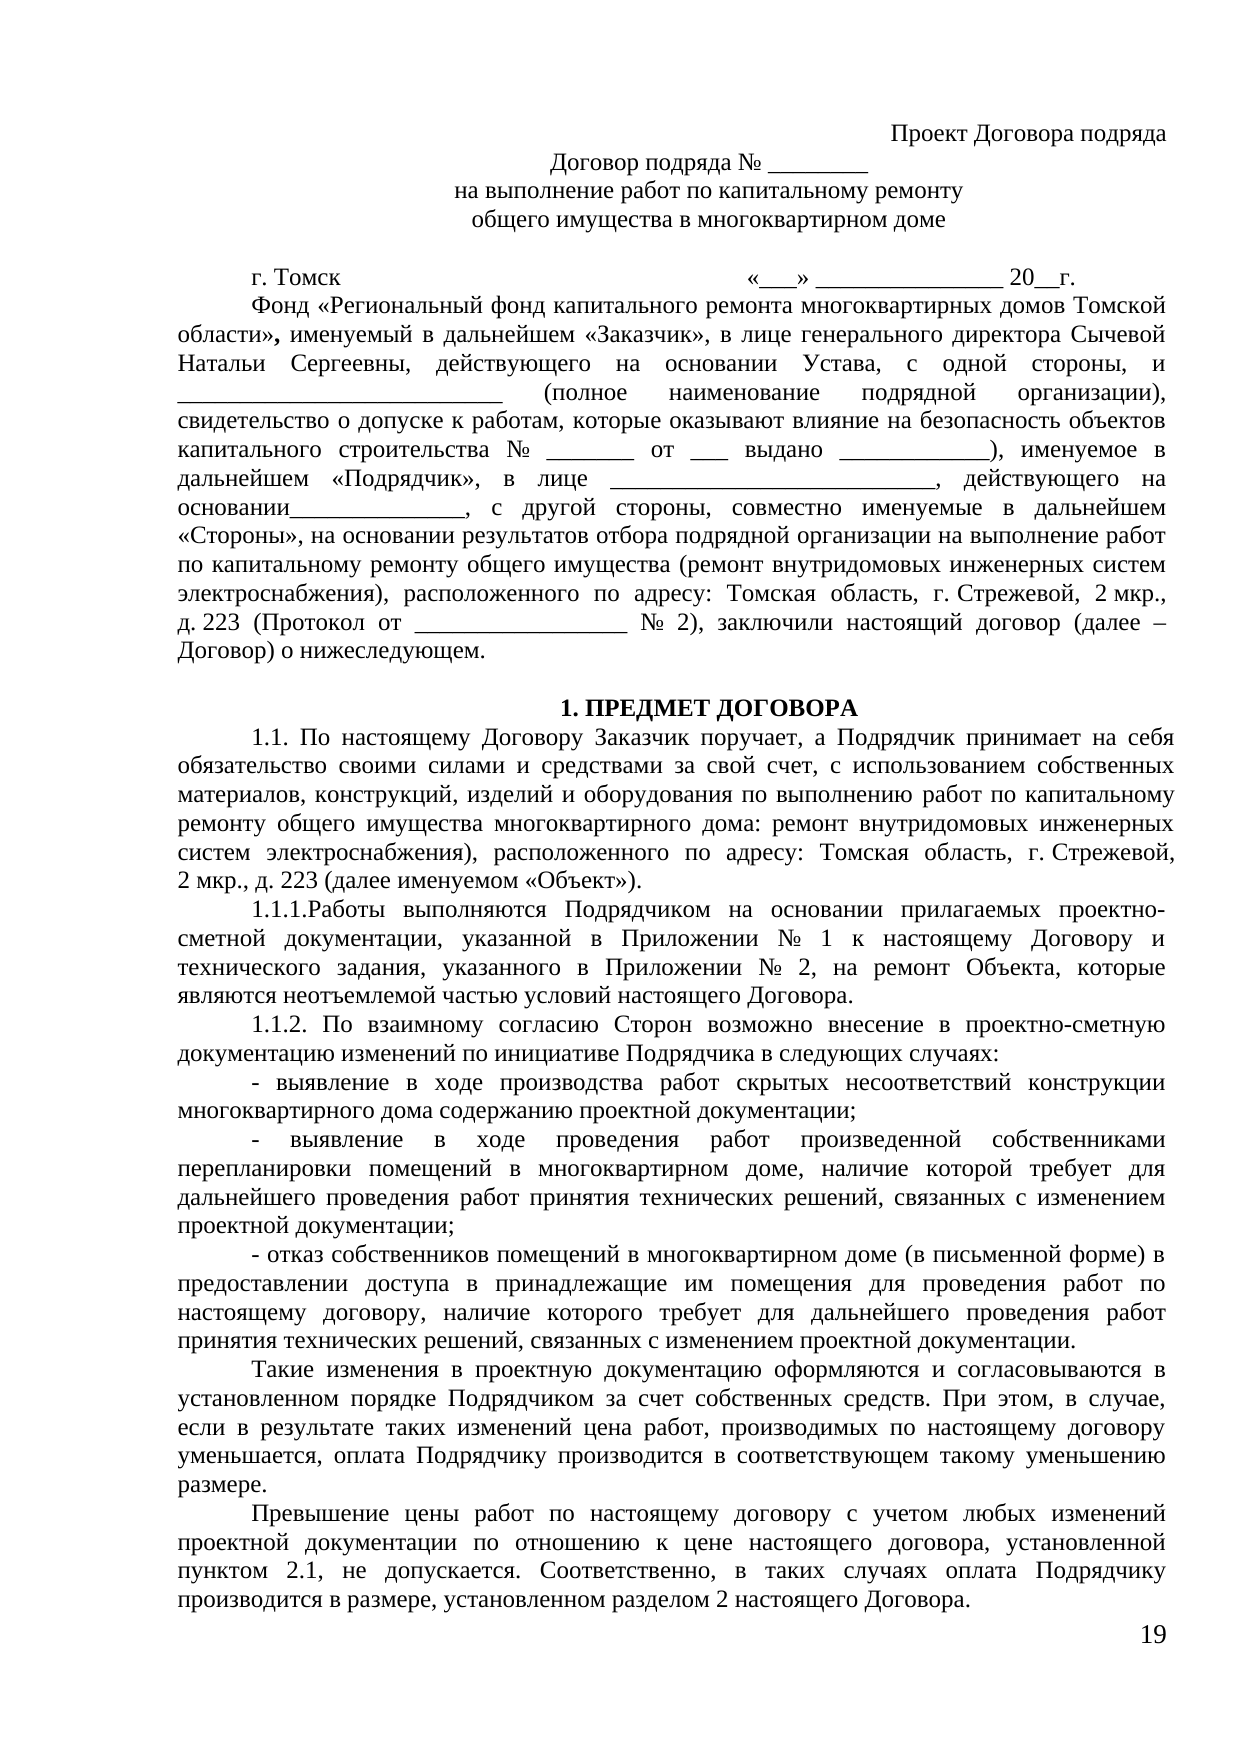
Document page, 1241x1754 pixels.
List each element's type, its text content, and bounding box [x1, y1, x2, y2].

text 1.1.1.Работы выполняются Подрядчиком на основании прилагаемых проектно-сметной документации, указанной в Приложении № 1 к настоящему Договору и технического задания, указанного в Приложении № 2, на ремонт Объекта, которые являются неотъемлемой частью условий настоящего Договора. [177, 894, 1167, 1009]
text Проект Договора подряда [177, 118, 1167, 147]
text Такие изменения в проектную документацию оформляются и согласовываются в установленном порядке Подрядчиком за счет собственных средств. При этом, в случае, если в результате таких изменений цена работ, производимых по настоящему договору уменьшается, оплата Подрядчику производится в соответствующем такому уменьшению размере. [177, 1354, 1167, 1498]
text - отказ собственников помещений в многоквартирном доме (в письменной форме) в предоставлении доступа в принадлежащие им помещения для проведения работ по настоящему договору, наличие которого требует для дальнейшего проведения работ принятия технических решений, связанных с изменением проектной документации. [177, 1239, 1167, 1354]
text Превышение цены работ по настоящему договору с учетом любых изменений проектной документации по отношению к цене настоящего договора, установленной пунктом 2.1, не допускается. Соответственно, в таких случаях оплата Подрядчику производится в размере, установленном разделом 2 настоящего Договора. [177, 1498, 1167, 1613]
text на выполнение работ по капитальному ремонту [177, 176, 1167, 204]
text Фонд «Региональный фонд капитального ремонта многоквартирных домов Томской области», именуемый в дальнейшем «Заказчик», в лице генерального директора Сычевой Натальи Сергеевны, действующего на основании Устава, с одной стороны, и __________________________ (полное наименование подрядной организации), свидетельство о допуске к работам, которые оказывают влияние на безопасность объектов капитального строительства № _______ от ___ выдано ____________), именуемое в дальнейшем «Подрядчик», в лице __________________________, действующего на основании______________, c другой стороны, совместно именуемые в дальнейшем «Стороны», на основании результатов отбора подрядной организации на выполнение работ по капитальному ремонту общего имущества (ремонт внутридомовых инженерных систем электроснабжения), расположенного по адресу: Томская область, г. Стрежевой, 2 мкр., д. 223 (Протокол от _________________ № 2), заключили настоящий договор (далее – Договор) о нижеследующем. [177, 291, 1167, 664]
text г. Томск «___» _______________ 20__г. [177, 262, 1167, 291]
text - выявление в ходе проведения работ произведенной собственниками перепланировки помещений в многоквартирном доме, наличие которой требует для дальнейшего проведения работ принятия технических решений, связанных с изменением проектной документации; [177, 1124, 1167, 1239]
text Договор подряда № ________ [177, 147, 1167, 176]
text 1.1.2. По взаимному согласию Сторон возможно внесение в проектно-сметную документацию изменений по инициативе Подрядчика в следующих случаях: [177, 1009, 1167, 1067]
text 1.1. По настоящему Договору Заказчик поручает, а Подрядчик принимает на себя обязательство своими силами и средствами за свой счет, с использованием собственных материалов, конструкций, изделий и оборудования по выполнению работ по капитальному ремонту общего имущества многоквартирного дома: ремонт внутридомовых инженерных систем электроснабжения), расположенного по адресу: Томская область, г. Стрежевой, 2 мкр., д. 223 (далее именуемом «Объект»). [177, 722, 1175, 894]
text - выявление в ходе производства работ скрытых несоответствий конструкции многоквартирного дома содержанию проектной документации; [177, 1067, 1167, 1124]
text 1. ПРЕДМЕТ ДОГОВОРА [177, 693, 1167, 722]
text общего имущества в многоквартирном доме [177, 204, 1167, 233]
